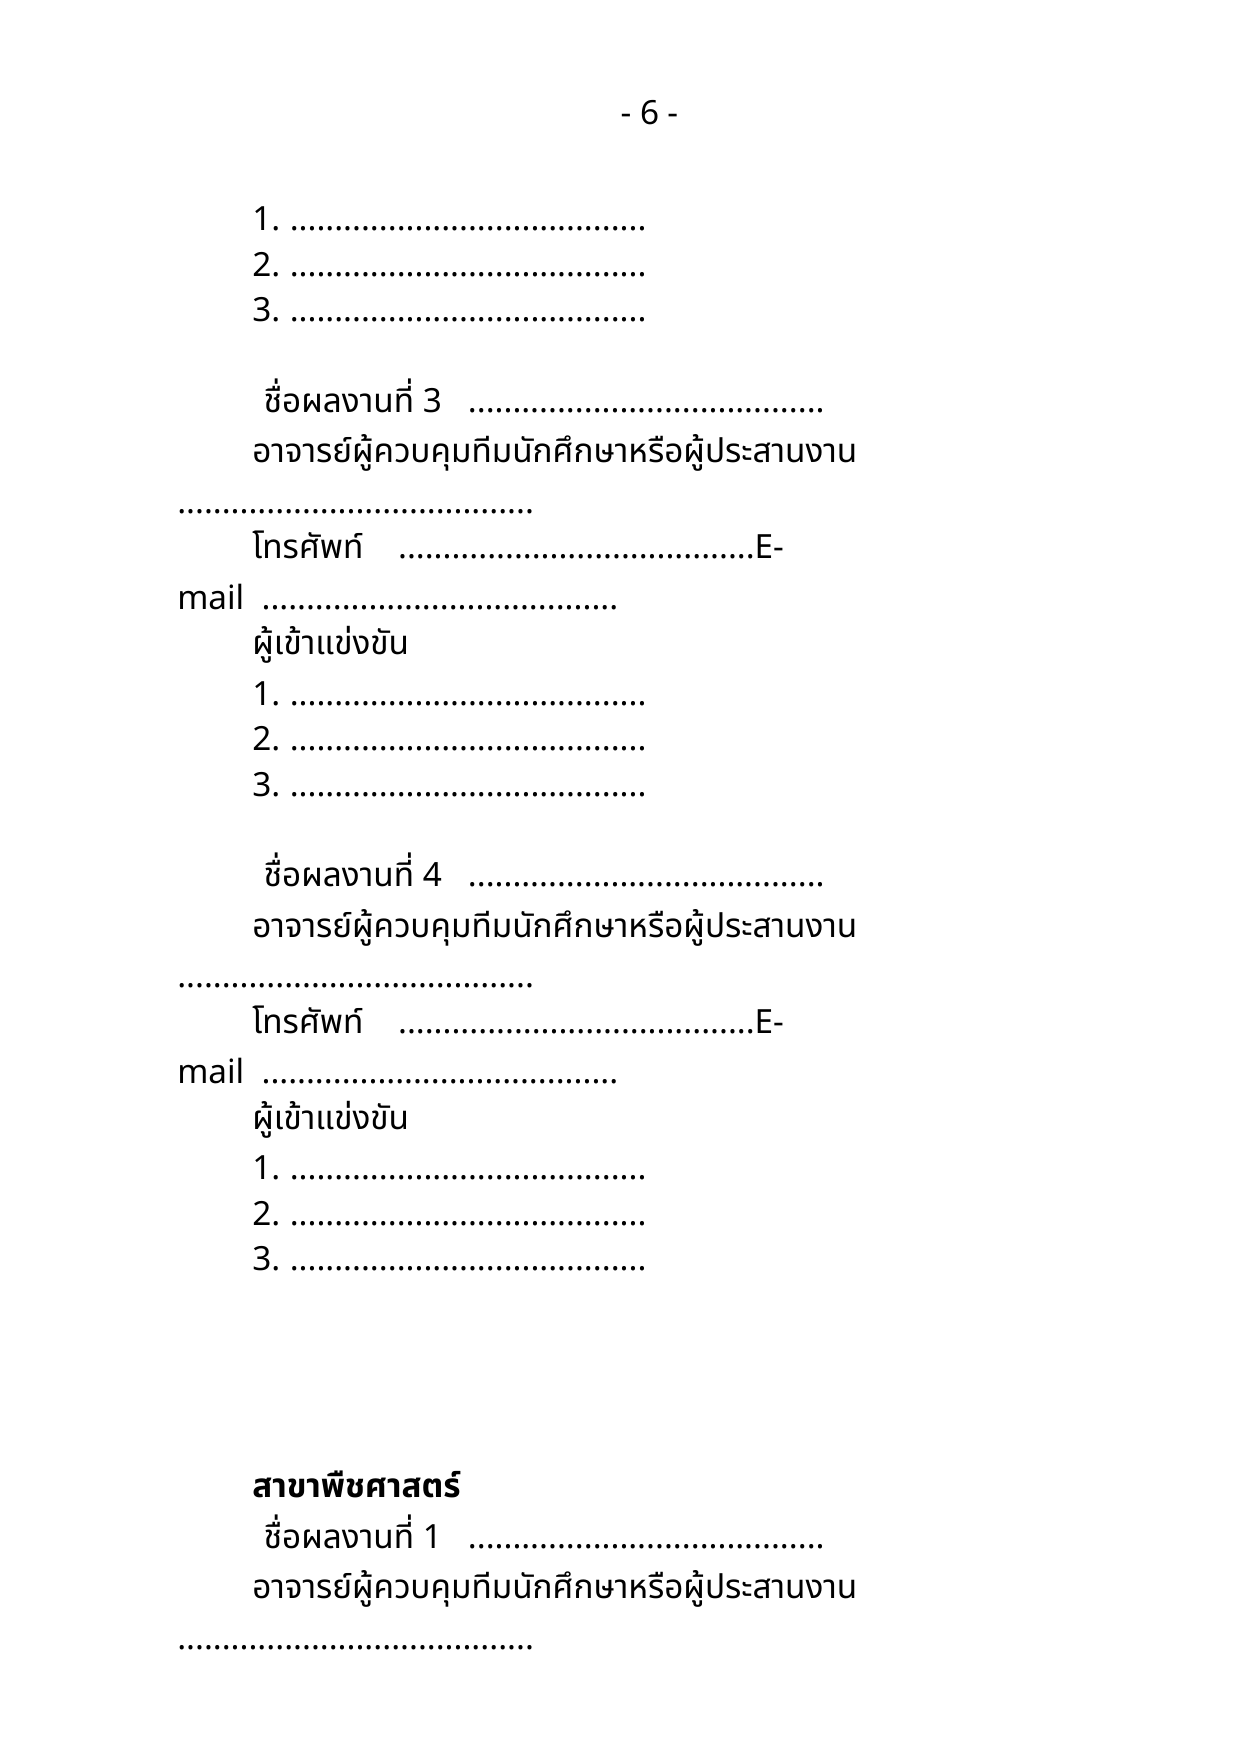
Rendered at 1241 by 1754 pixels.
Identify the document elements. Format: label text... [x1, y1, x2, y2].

text ชื่อผลงานที่ 4 ........................................ [177, 851, 1122, 902]
list ........................................ [252, 240, 1122, 286]
text ชื่อผลงานที่ 3 ........................................ [177, 377, 1122, 427]
list ........................................ [252, 1189, 1122, 1235]
text สาขาพืชศาสตร์ [177, 1462, 1122, 1512]
list ........................................ [252, 715, 1122, 760]
list ........................................ [252, 669, 1122, 715]
text ผู้เข้าแข่งขัน [177, 619, 1122, 669]
list ........................................ [252, 760, 1122, 806]
text ชื่อผลงานที่ 1 ........................................ [177, 1512, 1122, 1563]
text อาจารย์ผู้ควบคุมทีมนักศึกษาหรือผู้ประสานงาน ........................................ [177, 902, 1122, 998]
list ........................................ [252, 286, 1122, 331]
text โทรศัพท์ ........................................E-mail ........................................ [177, 998, 1122, 1094]
list ........................................ [252, 1144, 1122, 1189]
text อาจารย์ผู้ควบคุมทีมนักศึกษาหรือผู้ประสานงาน ........................................ [177, 1563, 1122, 1659]
text อาจารย์ผู้ควบคุมทีมนักศึกษาหรือผู้ประสานงาน ........................................ [177, 427, 1122, 523]
text โทรศัพท์ ........................................E-mail ........................................ [177, 523, 1122, 619]
list ........................................ [252, 195, 1122, 240]
text ผู้เข้าแข่งขัน [177, 1094, 1122, 1144]
list ........................................ [252, 1235, 1122, 1280]
